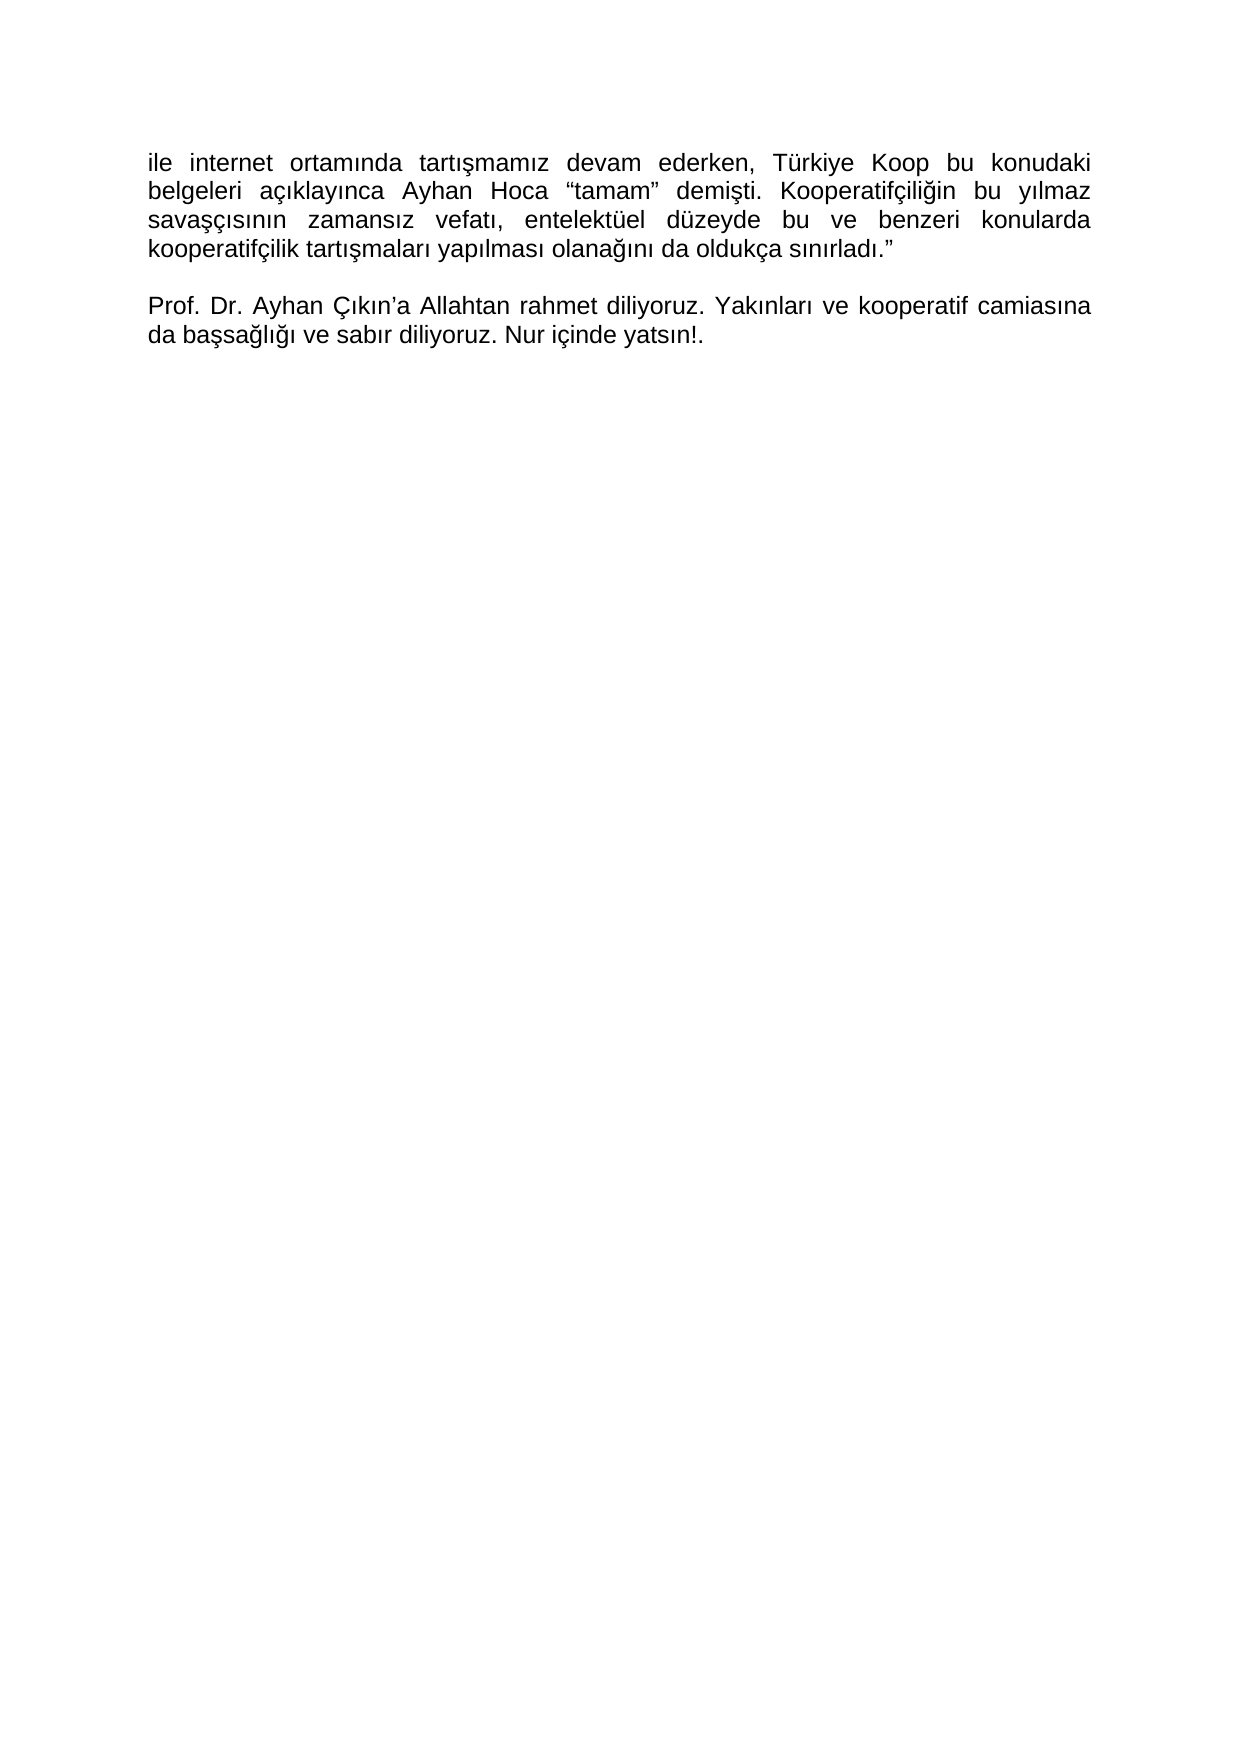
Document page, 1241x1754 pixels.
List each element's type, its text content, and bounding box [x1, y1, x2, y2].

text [148, 148, 1093, 263]
text Prof. Dr. Ayhan Çıkın’a Allahtan rahmet diliyoruz. Yakınları ve kooperatif camiasına da başsağlığı ve sabır diliyoruz. Nur içinde yatsın!. [148, 291, 1093, 349]
